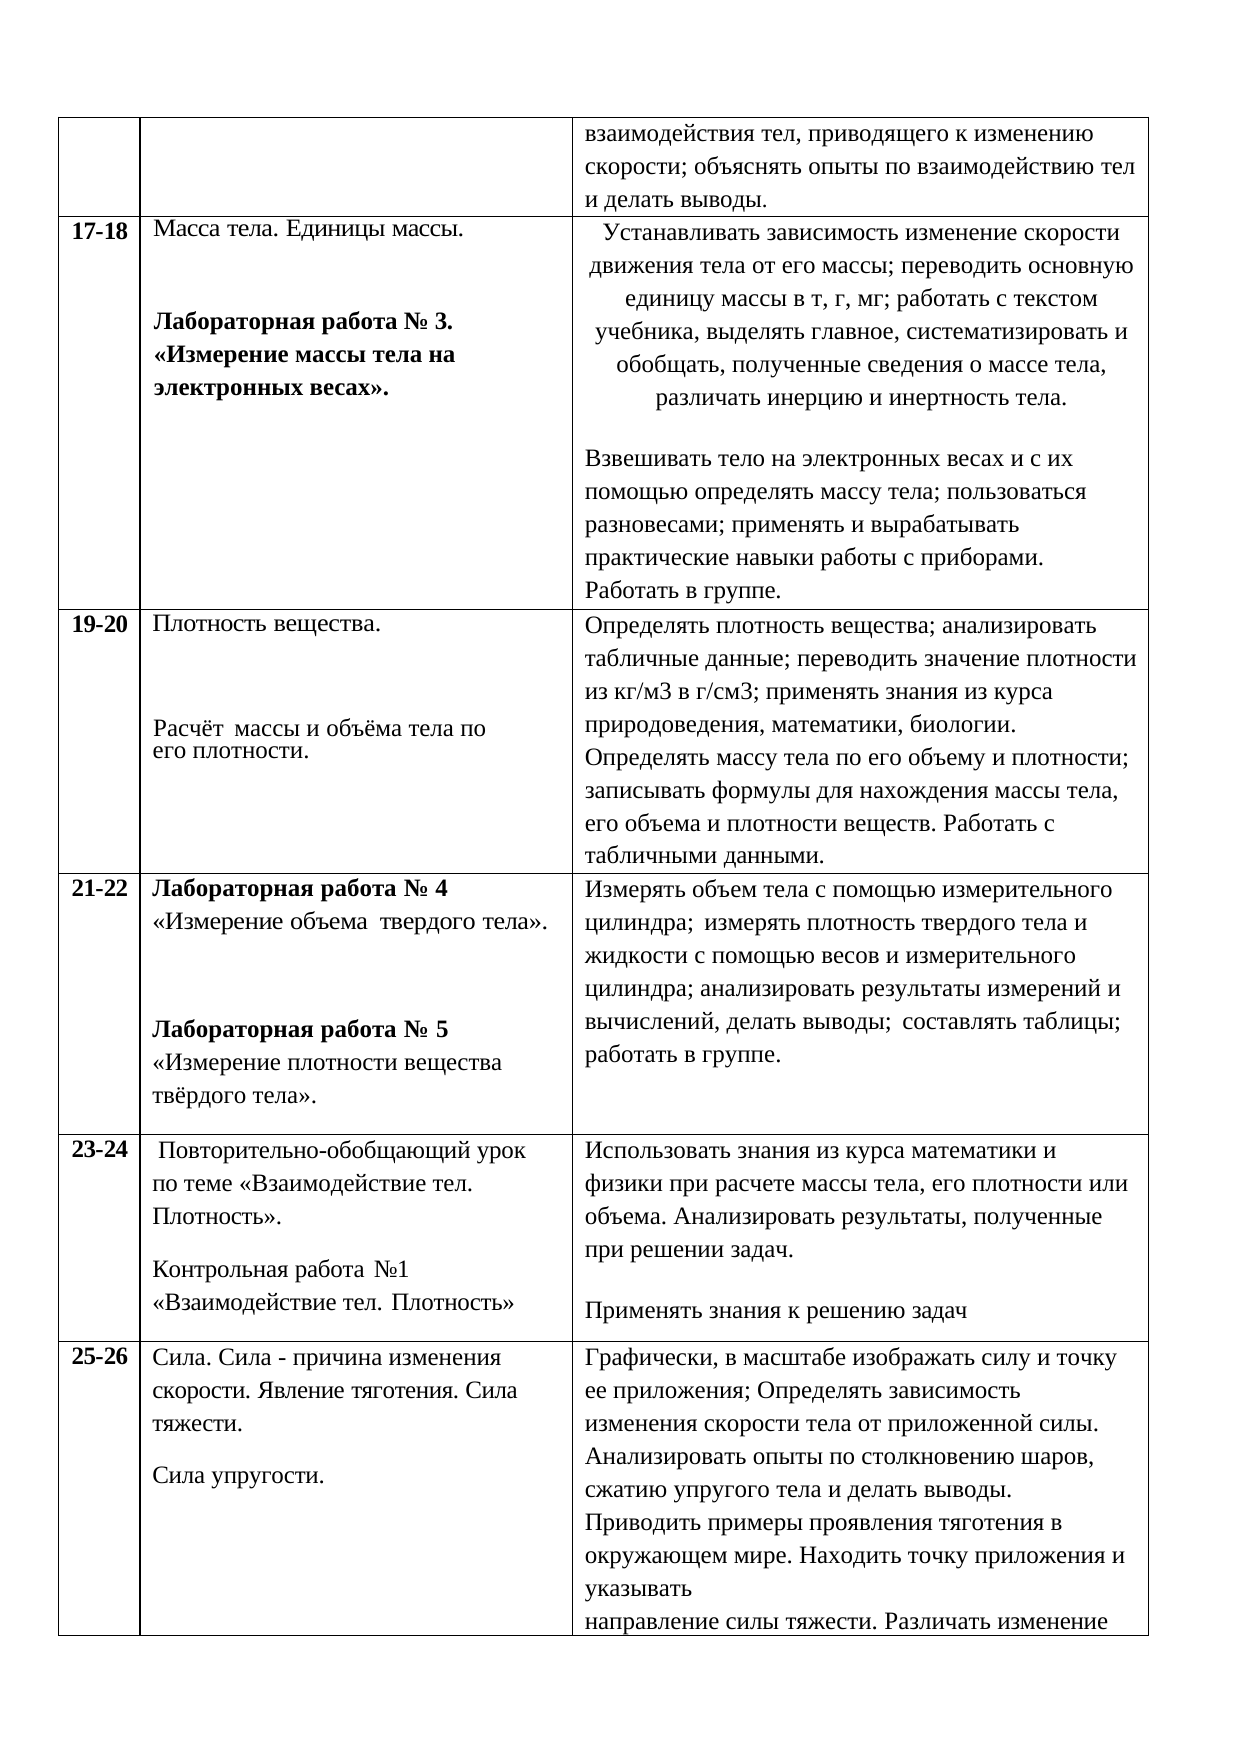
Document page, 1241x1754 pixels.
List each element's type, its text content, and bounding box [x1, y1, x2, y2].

table_header [141, 118, 572, 216]
table_cell 21-22 [59, 874, 139, 1134]
table_cell Повторительно-обобщающий урок по теме «Взаимодействие тел. Плотность». Контрольная работа №1 «Взаимодействие тел. Плотность» [141, 1135, 572, 1341]
table_cell Плотность вещества. Расчёт массы и объёма тела по его плотности. [141, 610, 572, 873]
table_cell Устанавливать зависимость изменение скорости движения тела от его массы; переводить основную единицу массы в т, г, мг; работать с текстом учебника, выделять главное, систематизировать и обобщать, полученные сведения о массе тела, различать инерцию и инертность тела. Взвешивать тело на электронных весах и с их помощью определять массу тела; пользоваться разновесами; применять и вырабатывать практические навыки работы с приборами. Работать в группе. [573, 217, 1148, 609]
table_cell Использовать знания из курса математики и физики при расчете массы тела, его плотности или объема. Анализировать результаты, полученные при решении задач. Применять знания к решению задач [573, 1135, 1148, 1341]
table_cell 25-26 [59, 1342, 139, 1635]
table_cell Лабораторная работа № 4 «Измерение объема твердого тела». Лабораторная работа № 5 «Измерение плотности вещества твёрдого тела». [141, 874, 572, 1134]
table_cell 19-20 [59, 610, 139, 873]
table_cell Сила. Сила - причина изменения скорости. Явление тяготения. Сила тяжести. Сила упругости. [141, 1342, 572, 1635]
table_header [59, 118, 139, 216]
table_header взаимодействия тел, приводящего к изменению скорости; объяснять опыты по взаимодействию тел и делать выводы. [573, 118, 1148, 216]
table_cell 23-24 [59, 1135, 139, 1341]
table_cell Графически, в масштабе изображать силу и точку ее приложения; Определять зависимость изменения скорости тела от приложенной силы. Анализировать опыты по столкновению шаров, сжатию упругого тела и делать выводы. Приводить примеры проявления тяготения в окружающем мире. Находить точку приложения и указывать направление силы тяжести. Различать изменение [573, 1342, 1148, 1635]
table_cell Масса тела. Единицы массы. Лабораторная работа № 3. «Измерение массы тела на электронных весах». [141, 217, 572, 609]
table_cell Измерять объем тела с помощью измерительного цилиндра; измерять плотность твердого тела и жидкости с помощью весов и измерительного цилиндра; анализировать результаты измерений и вычислений, делать выводы; составлять таблицы; работать в группе. [573, 874, 1148, 1134]
table_cell 17-18 [59, 217, 139, 609]
table_cell Определять плотность вещества; анализировать табличные данные; переводить значение плотности из кг/м3 в г/см3; применять знания из курса природоведения, математики, биологии. Определять массу тела по его объему и плотности; записывать формулы для нахождения массы тела, его объема и плотности веществ. Работать с табличными данными. [573, 610, 1148, 873]
